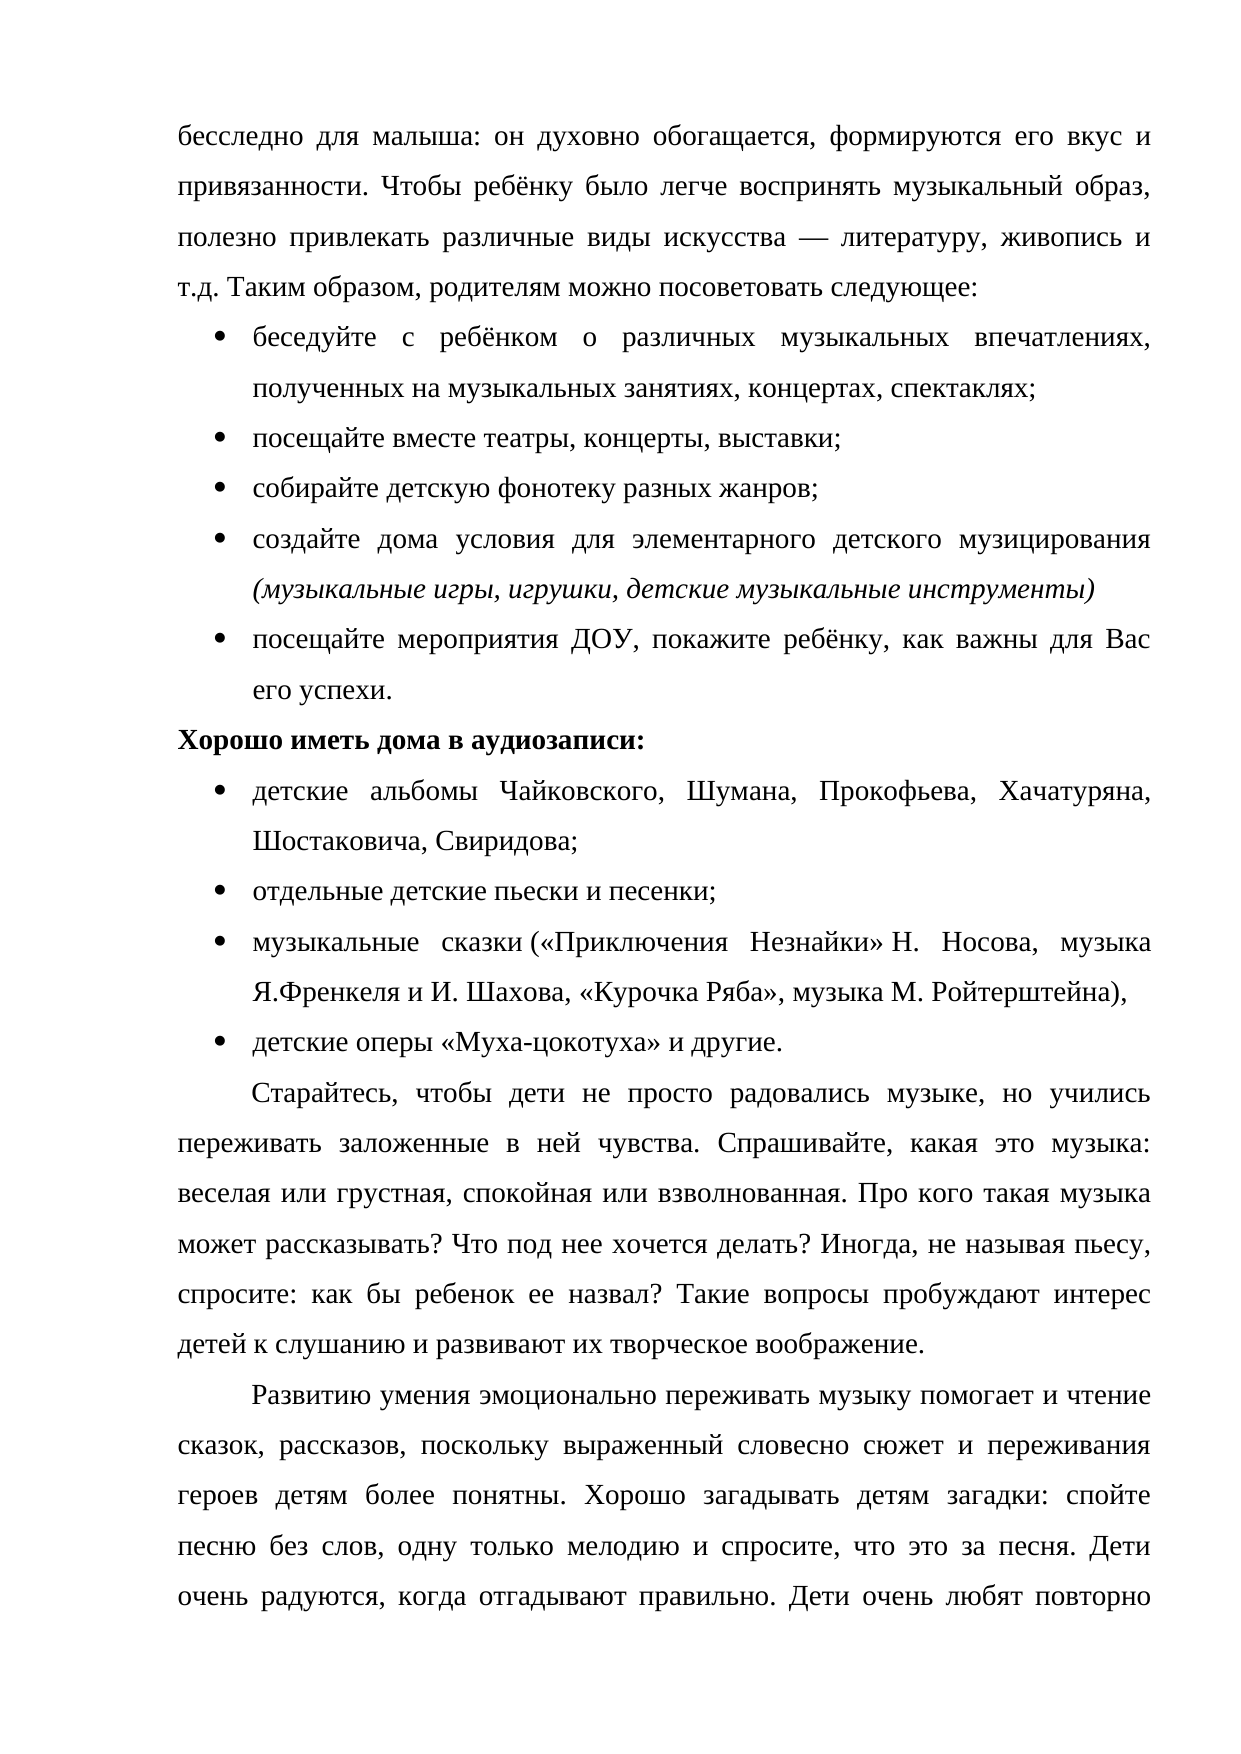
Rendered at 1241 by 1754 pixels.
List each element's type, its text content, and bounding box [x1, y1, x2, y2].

list детские альбомы Чайковского, Шумана, Прокофьева, Хачатуряна, Шостаковича, Свиридова; [215, 773, 1152, 857]
list посещайте вместе театры, концерты, выставки; [215, 420, 1152, 454]
list музыкальные сказки («Приключения Незнайки» Н. Носова, музыка Я.Френкеля и И. Шахова, «Курочка Ряба», музыка М. Ройтерштейна), [215, 924, 1152, 1008]
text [177, 118, 1152, 303]
list беседуйте с ребёнком о различных музыкальных впечатлениях, полученных на музыкальных занятиях, концертах, спектаклях; [215, 319, 1152, 403]
list создайте дома условия для элементарного детского музицирования (музыкальные игры, игрушки, детские музыкальные инструменты) [215, 521, 1152, 605]
list посещайте мероприятия ДОУ, покажите ребёнку, как важны для Вас его успехи. [215, 622, 1152, 706]
list отдельные детские пьески и песенки; [215, 873, 1152, 907]
list детские оперы «Муха-цокотуха» и другие. [215, 1024, 1152, 1058]
list собирайте детскую фонотеку разных жанров; [215, 471, 1152, 504]
text Старайтесь, чтобы дети не просто радовались музыке, но учились переживать заложенные в ней чувства. Спрашивайте, какая это музыка: веселая или грустная, спокойная или взволнованная. Про кого такая музыка может рассказывать? Что под нее хочется делать? Иногда, не называя пьесу, спросите: как бы ребенок ее назвал? Такие вопросы пробуждают интерес детей к слушанию и развивают их творческое воображение. [177, 1075, 1152, 1360]
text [177, 1377, 1152, 1612]
text Хорошо иметь дома в аудиозаписи: [177, 722, 1152, 756]
